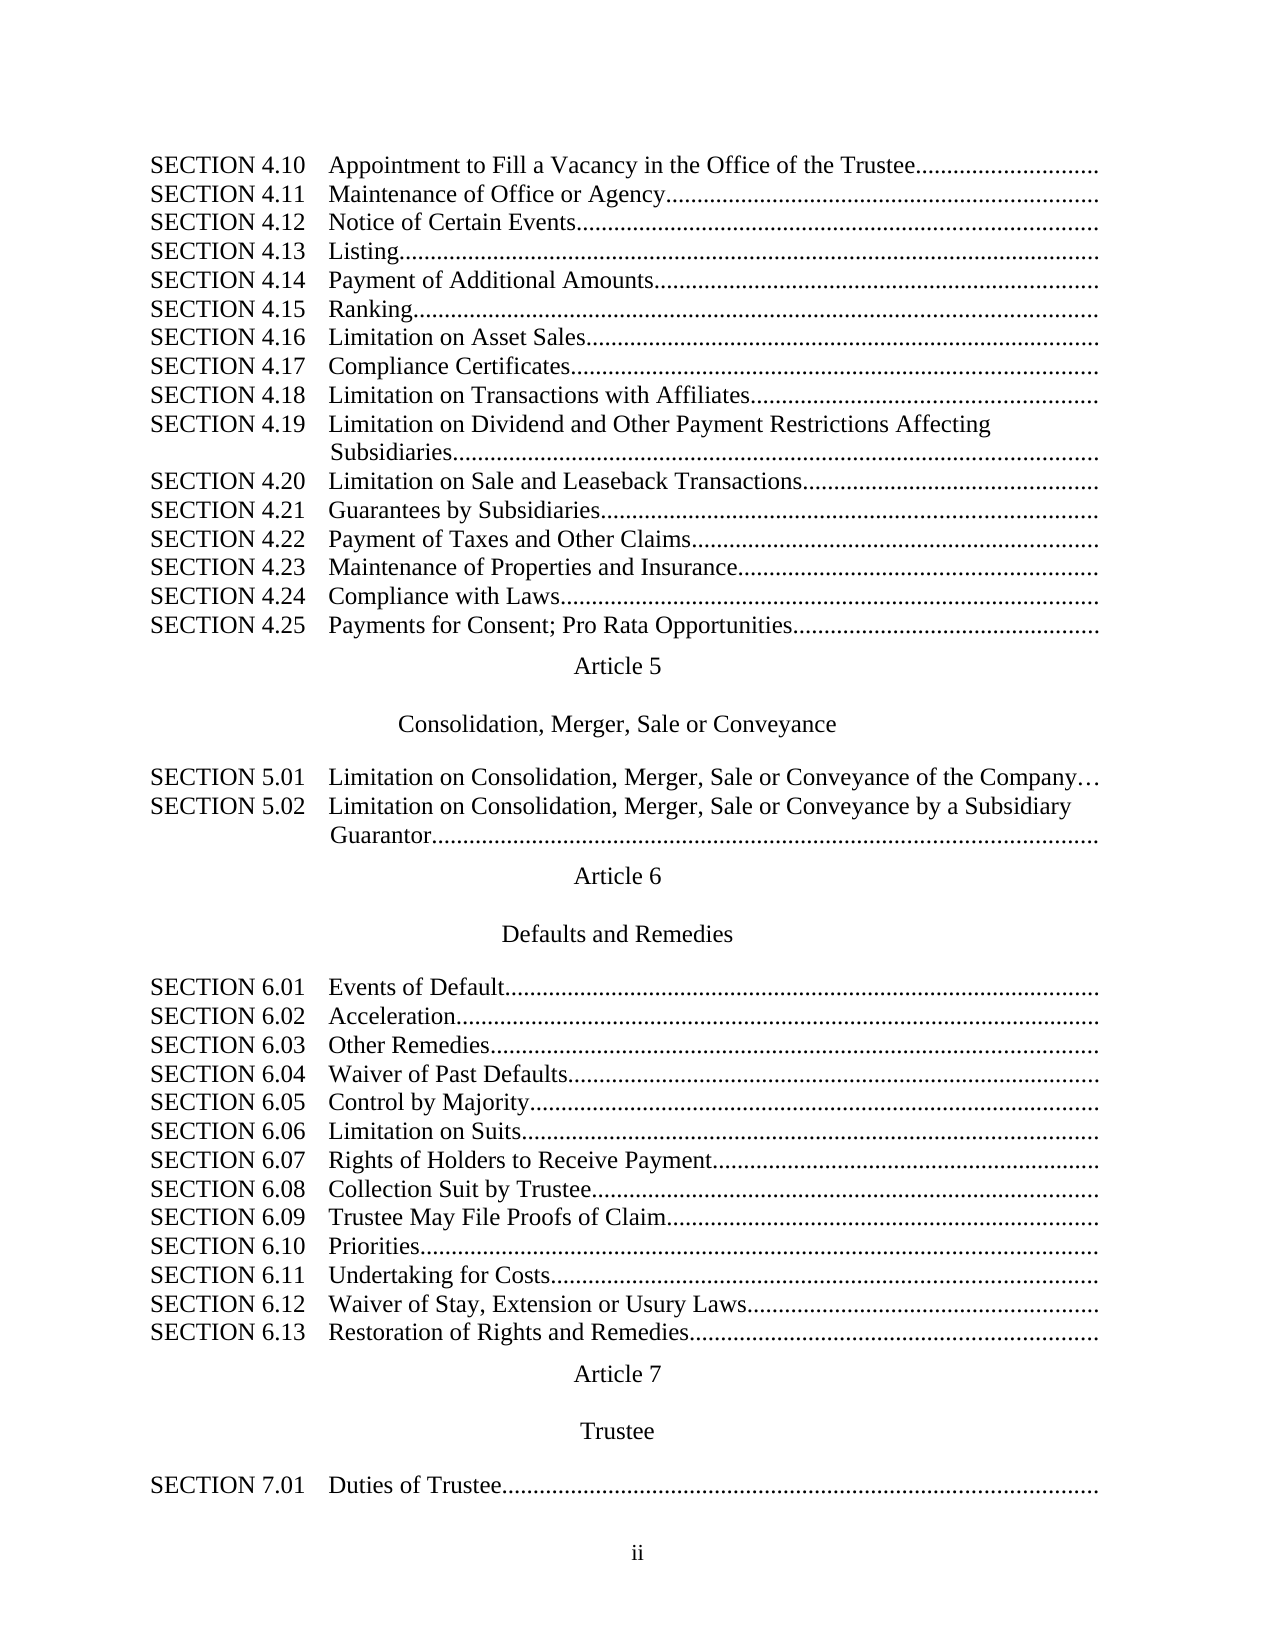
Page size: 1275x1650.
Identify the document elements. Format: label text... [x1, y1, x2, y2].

text Section 6.05 Control by Majority 64 [150, 1087, 1084, 1116]
text Section 4.20 Limitation on Sale and Leaseback Transactions 58 [150, 466, 1084, 495]
text Section 6.07 Rights of Holders to Receive Payment 65 [150, 1145, 1084, 1174]
text Section 7.01 Duties of Trustee 67 [150, 1470, 1084, 1499]
text Section 4.12 Notice of Certain Events 50 [150, 207, 1084, 236]
text Section 6.10 Priorities 66 [150, 1231, 1084, 1260]
text Section 4.11 Maintenance of Office or Agency 49 [150, 179, 1084, 207]
text Section 5.01 Limitation on Consolidation, Merger, Sale or Conveyance of the Company 60 [150, 762, 1084, 791]
text Section 6.13 Restoration of Rights and Remedies 67 [150, 1317, 1084, 1346]
text Section 4.23 Maintenance of Properties and Insurance 59 [150, 552, 1084, 581]
text Section 4.22 Payment of Taxes and Other Claims 59 [150, 524, 1084, 552]
text Article 7 Trustee [150, 1359, 1084, 1445]
text Section 4.17 Compliance Certificates 55 [150, 351, 1084, 380]
text Section 4.16 Limitation on Asset Sales 51 [150, 322, 1084, 351]
text Section 6.01 Events of Default 62 [150, 972, 1084, 1001]
text Section 4.13 Listing 50 [150, 236, 1084, 265]
text Section 4.18 Limitation on Transactions with Affiliates 55 [150, 380, 1084, 409]
text Section 4.21 Guarantees by Subsidiaries 59 [150, 495, 1084, 524]
text Section 6.08 Collection Suit by Trustee 65 [150, 1174, 1084, 1202]
text Section 6.04 Waiver of Past Defaults 64 [150, 1059, 1084, 1087]
text Section 6.02 Acceleration 63 [150, 1001, 1084, 1030]
text Section 5.02 Limitation on Consolidation, Merger, Sale or Conveyance by a Subsidiary Guarantor 61 [150, 791, 1084, 849]
text Section 6.11 Undertaking for Costs 66 [150, 1260, 1084, 1289]
text Section 6.06 Limitation on Suits 65 [150, 1116, 1084, 1145]
text Article 5 Consolidation, Merger, Sale or Conveyance [150, 651, 1084, 737]
text Section 6.09 Trustee May File Proofs of Claim 66 [150, 1202, 1084, 1231]
text Section 4.24 Compliance with Laws 59 [150, 581, 1084, 610]
text Article 6 Defaults and Remedies [150, 861, 1084, 947]
text Section 6.12 Waiver of Stay, Extension or Usury Laws 66 [150, 1289, 1084, 1317]
text Section 4.14 Payment of Additional Amounts 50 [150, 265, 1084, 294]
text Section 4.19 Limitation on Dividend and Other Payment Restrictions Affecting Subsidiaries 57 [150, 409, 1084, 466]
text Section 6.03 Other Remedies 64 [150, 1030, 1084, 1059]
text Section 4.10 Appointment to Fill a Vacancy in the Office of the Trustee 49 [150, 150, 1084, 179]
text Section 4.25 Payments for Consent; Pro Rata Opportunities 60 [150, 610, 1084, 639]
text Section 4.15 Ranking 51 [150, 294, 1084, 322]
